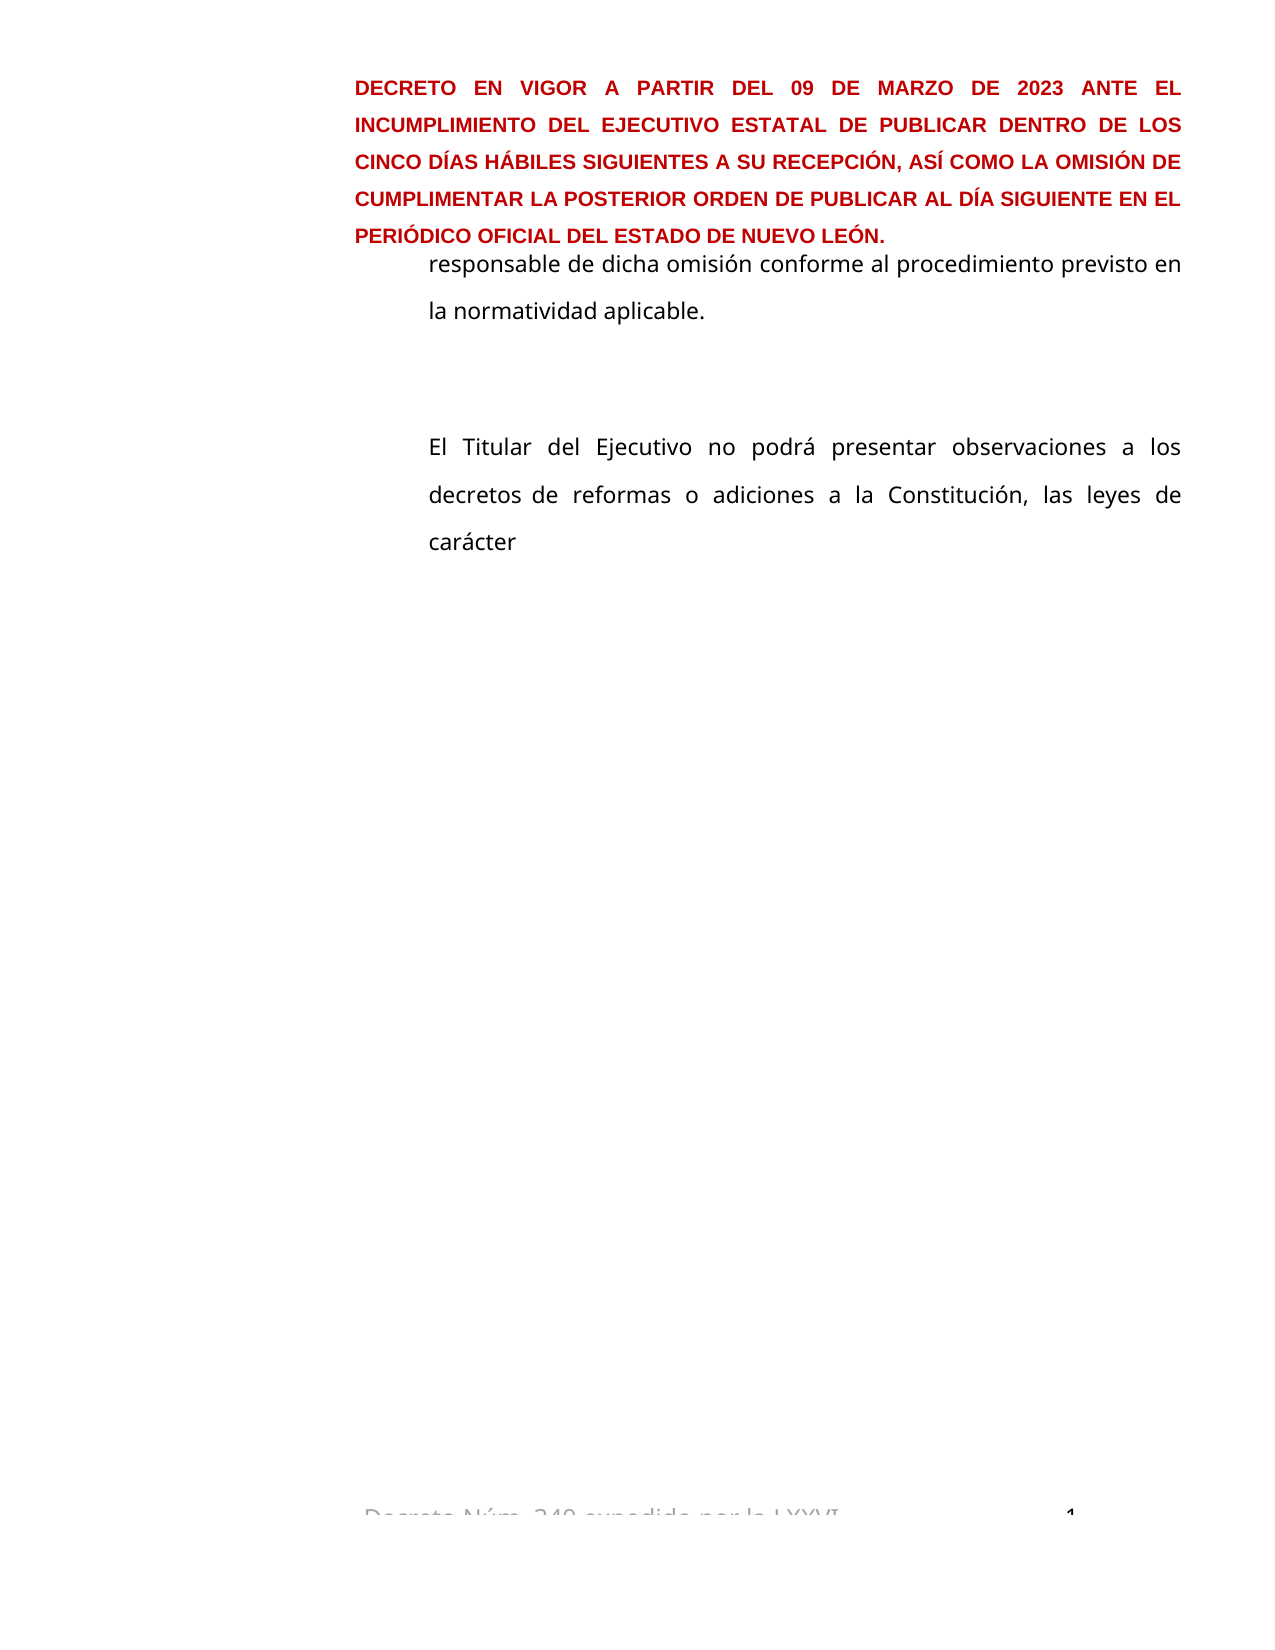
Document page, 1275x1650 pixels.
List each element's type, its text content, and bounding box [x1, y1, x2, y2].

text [428, 248, 1182, 326]
text El Titular del Ejecutivo no podrá presentar observaciones a los decretos de reformas o adiciones a la Constitución, las leyes de carácter [428, 431, 1182, 557]
